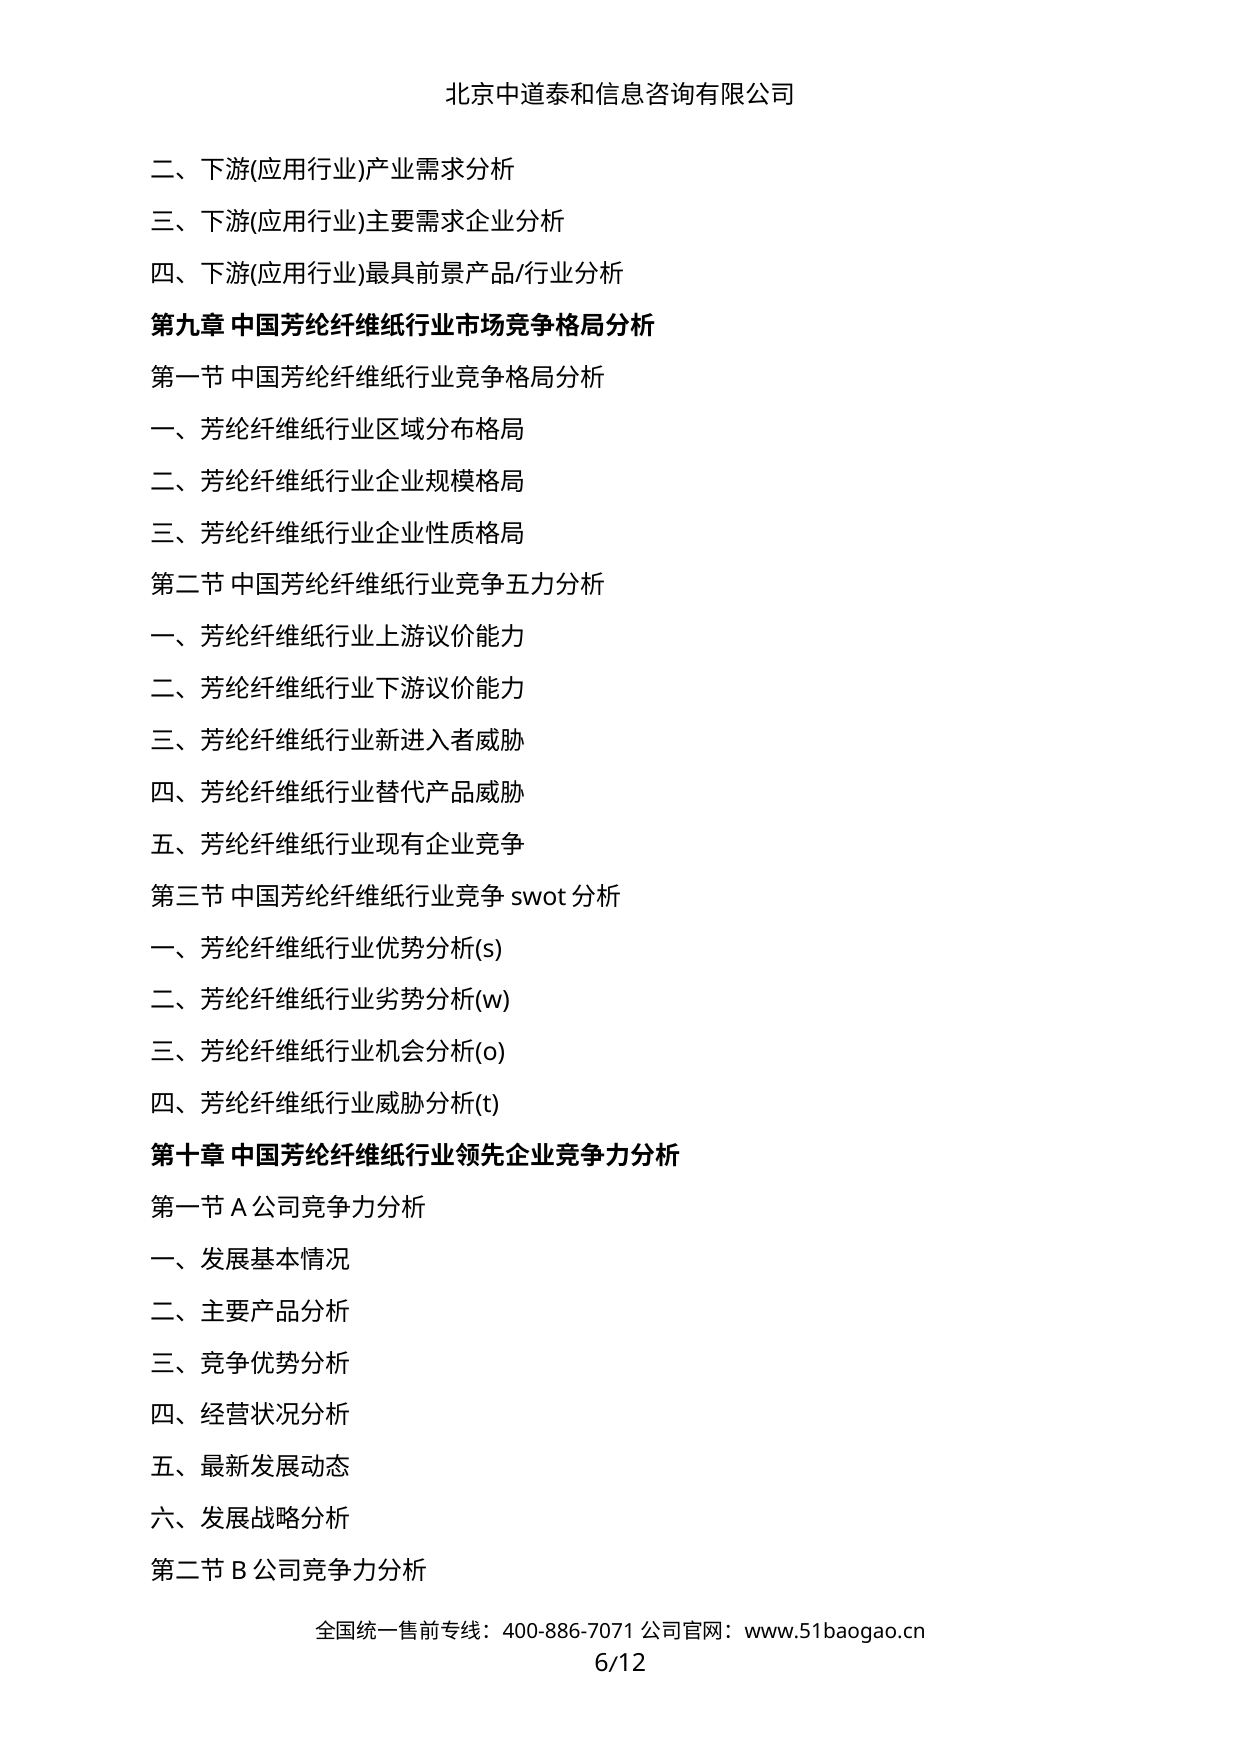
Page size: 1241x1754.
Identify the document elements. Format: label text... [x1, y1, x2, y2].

text 第三节 中国芳纶纤维纸行业竞争swot分析 [150, 876, 1090, 912]
text 第一节 中国芳纶纤维纸行业竞争格局分析 [150, 357, 1090, 394]
text 三、下游(应用行业)主要需求企业分析 [150, 202, 1090, 238]
text 二、主要产品分析 [150, 1291, 1090, 1327]
text 二、芳纶纤维纸行业企业规模格局 [150, 461, 1090, 497]
text 四、经营状况分析 [150, 1395, 1090, 1431]
text 二、芳纶纤维纸行业劣势分析(w) [150, 980, 1090, 1016]
text 三、芳纶纤维纸行业企业性质格局 [150, 513, 1090, 549]
text 四、下游(应用行业)最具前景产品/行业分析 [150, 254, 1090, 290]
text 第一节 A公司竞争力分析 [150, 1187, 1090, 1224]
text 六、发展战略分析 [150, 1499, 1090, 1535]
text 四、芳纶纤维纸行业替代产品威胁 [150, 772, 1090, 809]
text 一、芳纶纤维纸行业上游议价能力 [150, 617, 1090, 653]
text 三、芳纶纤维纸行业机会分析(o) [150, 1032, 1090, 1068]
text 五、最新发展动态 [150, 1447, 1090, 1483]
text 二、下游(应用行业)产业需求分析 [150, 150, 1090, 186]
text 第二节 B公司竞争力分析 [150, 1551, 1090, 1587]
text 五、芳纶纤维纸行业现有企业竞争 [150, 824, 1090, 861]
text 一、芳纶纤维纸行业区域分布格局 [150, 409, 1090, 446]
text 三、芳纶纤维纸行业新进入者威胁 [150, 721, 1090, 757]
text 第九章 中国芳纶纤维纸行业市场竞争格局分析 [150, 306, 1090, 342]
text 三、竞争优势分析 [150, 1343, 1090, 1379]
text 二、芳纶纤维纸行业下游议价能力 [150, 669, 1090, 705]
text 第二节 中国芳纶纤维纸行业竞争五力分析 [150, 565, 1090, 601]
text 第十章 中国芳纶纤维纸行业领先企业竞争力分析 [150, 1136, 1090, 1172]
text 一、芳纶纤维纸行业优势分析(s) [150, 928, 1090, 964]
text 一、发展基本情况 [150, 1239, 1090, 1276]
text 四、芳纶纤维纸行业威胁分析(t) [150, 1084, 1090, 1120]
